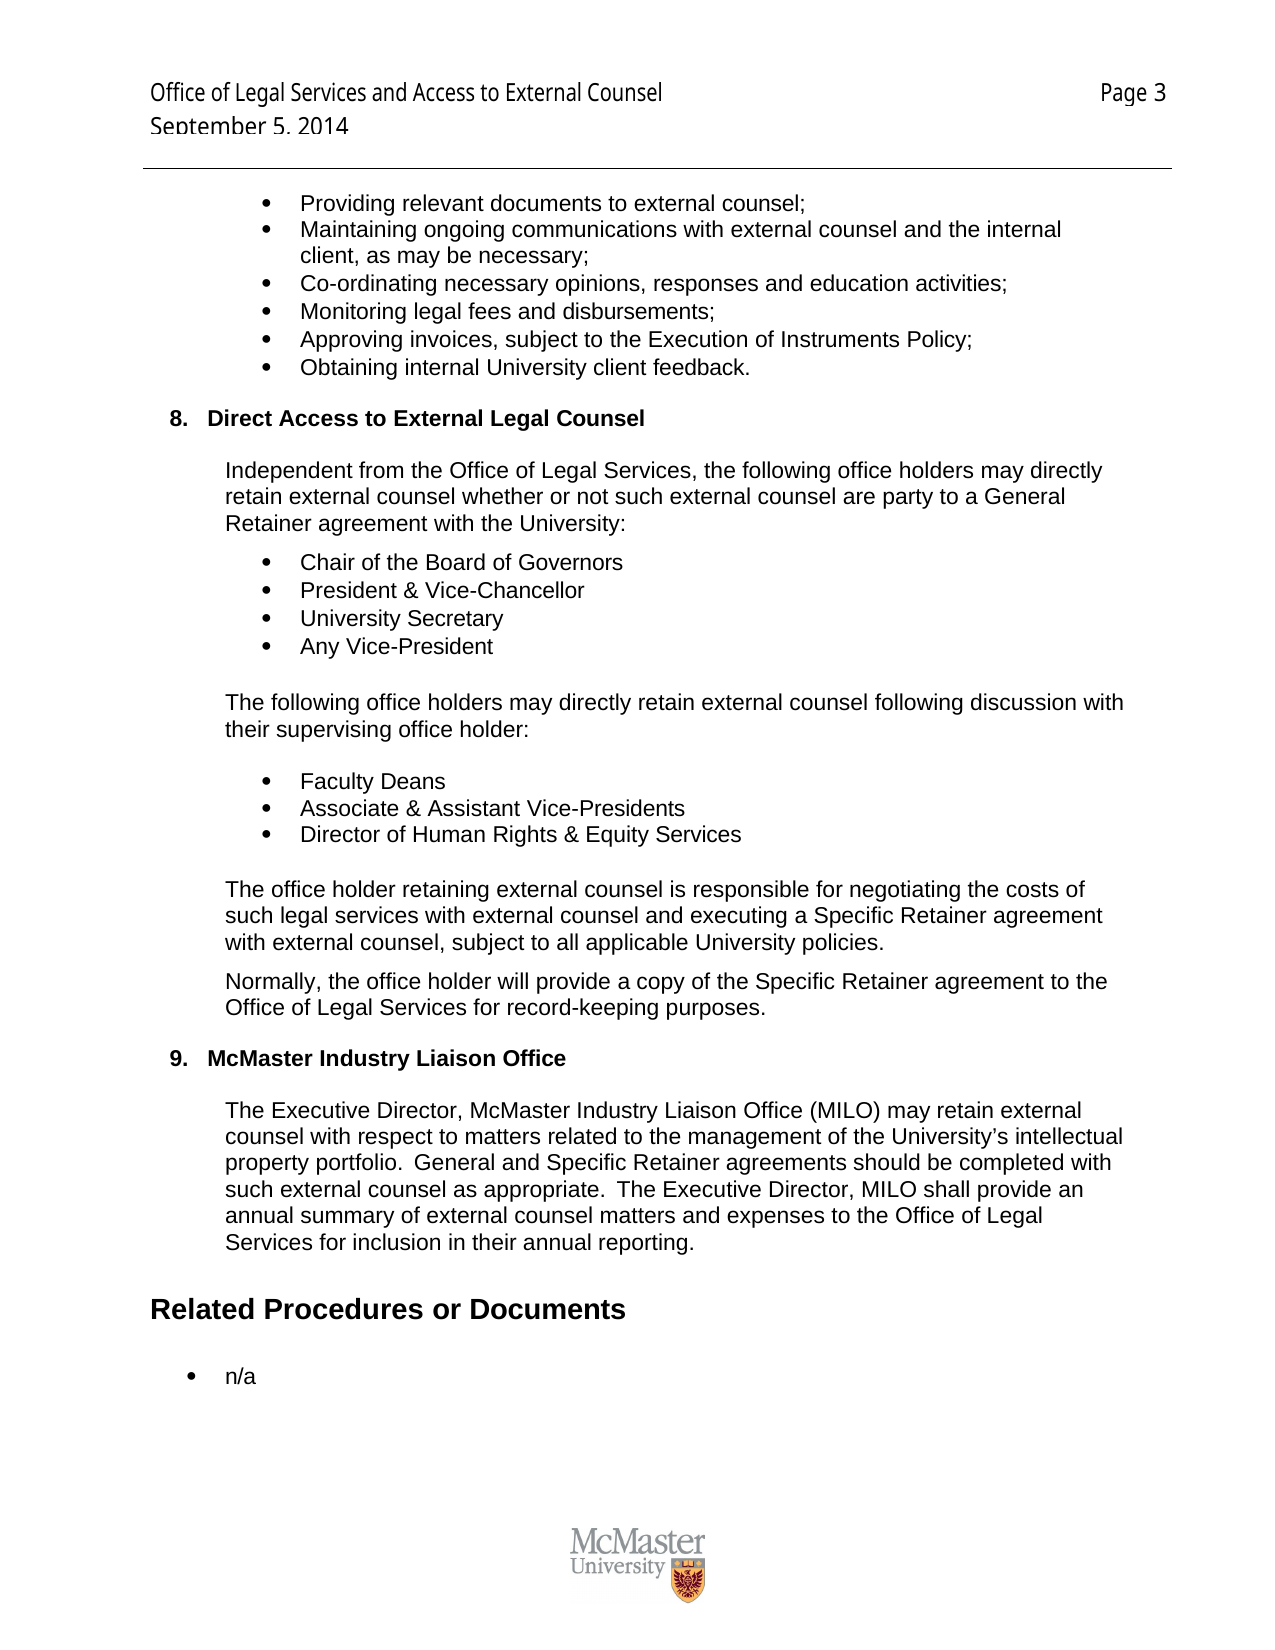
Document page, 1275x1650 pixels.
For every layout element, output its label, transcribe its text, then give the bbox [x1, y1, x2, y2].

text The following office holders may directly retain external counsel following discussion with their supervising office holder: [225, 689, 1148, 742]
list Co-ordinating necessary opinions, responses and education activities; [262, 269, 1148, 297]
text Independent from the Office of Legal Services, the following office holders may directly retain external counsel whether or not such external counsel are party to a General Retainer agreement with the University: [225, 457, 1148, 536]
list Monitoring legal fees and disbursements; [262, 297, 1148, 325]
list Maintaining ongoing communications with external counsel and the internal client, as may be necessary; [262, 217, 1062, 269]
picture [570, 1528, 705, 1604]
list Any Vice-President [262, 632, 1148, 660]
subtitle Related Procedures or Documents [150, 1292, 1148, 1326]
list Faculty Deans [262, 768, 1148, 794]
list President & Vice-Chancellor [262, 576, 1148, 604]
list Obtaining internal University client feedback. [262, 353, 1148, 381]
list Chair of the Board of Governors [262, 548, 1148, 576]
list Director of Human Rights & Equity Services [262, 821, 1148, 847]
list Associate & Assistant Vice-Presidents [262, 794, 1148, 821]
list University Secretary [262, 604, 1148, 632]
text The office holder retaining external counsel is responsible for negotiating the costs of such legal services with external counsel and executing a Specific Retainer agreement with external counsel, subject to all applicable University policies. [225, 876, 1125, 955]
subtitle McMaster Industry Liaison Office [169, 1045, 1148, 1072]
list Providing relevant documents to external counsel; [262, 189, 1148, 217]
list Approving invoices, subject to the Execution of Instruments Policy; [262, 325, 1148, 353]
list n/a [187, 1363, 1148, 1390]
text Normally, the office holder will provide a copy of the Specific Retainer agreement to the Office of Legal Services for record-keeping purposes. [225, 968, 1148, 1020]
text The Executive Director, McMaster Industry Liaison Office (MILO) may retain external counsel with respect to matters related to the management of the University’s intellectual property portfolio. General and Specific Retainer agreements should be completed with such external counsel as appropriate. The Executive Director, MILO shall provide an annual summary of external counsel matters and expenses to the Office of Legal Services for inclusion in their annual reporting. [225, 1097, 1125, 1255]
subtitle Direct Access to External Legal Counsel [169, 405, 1148, 432]
